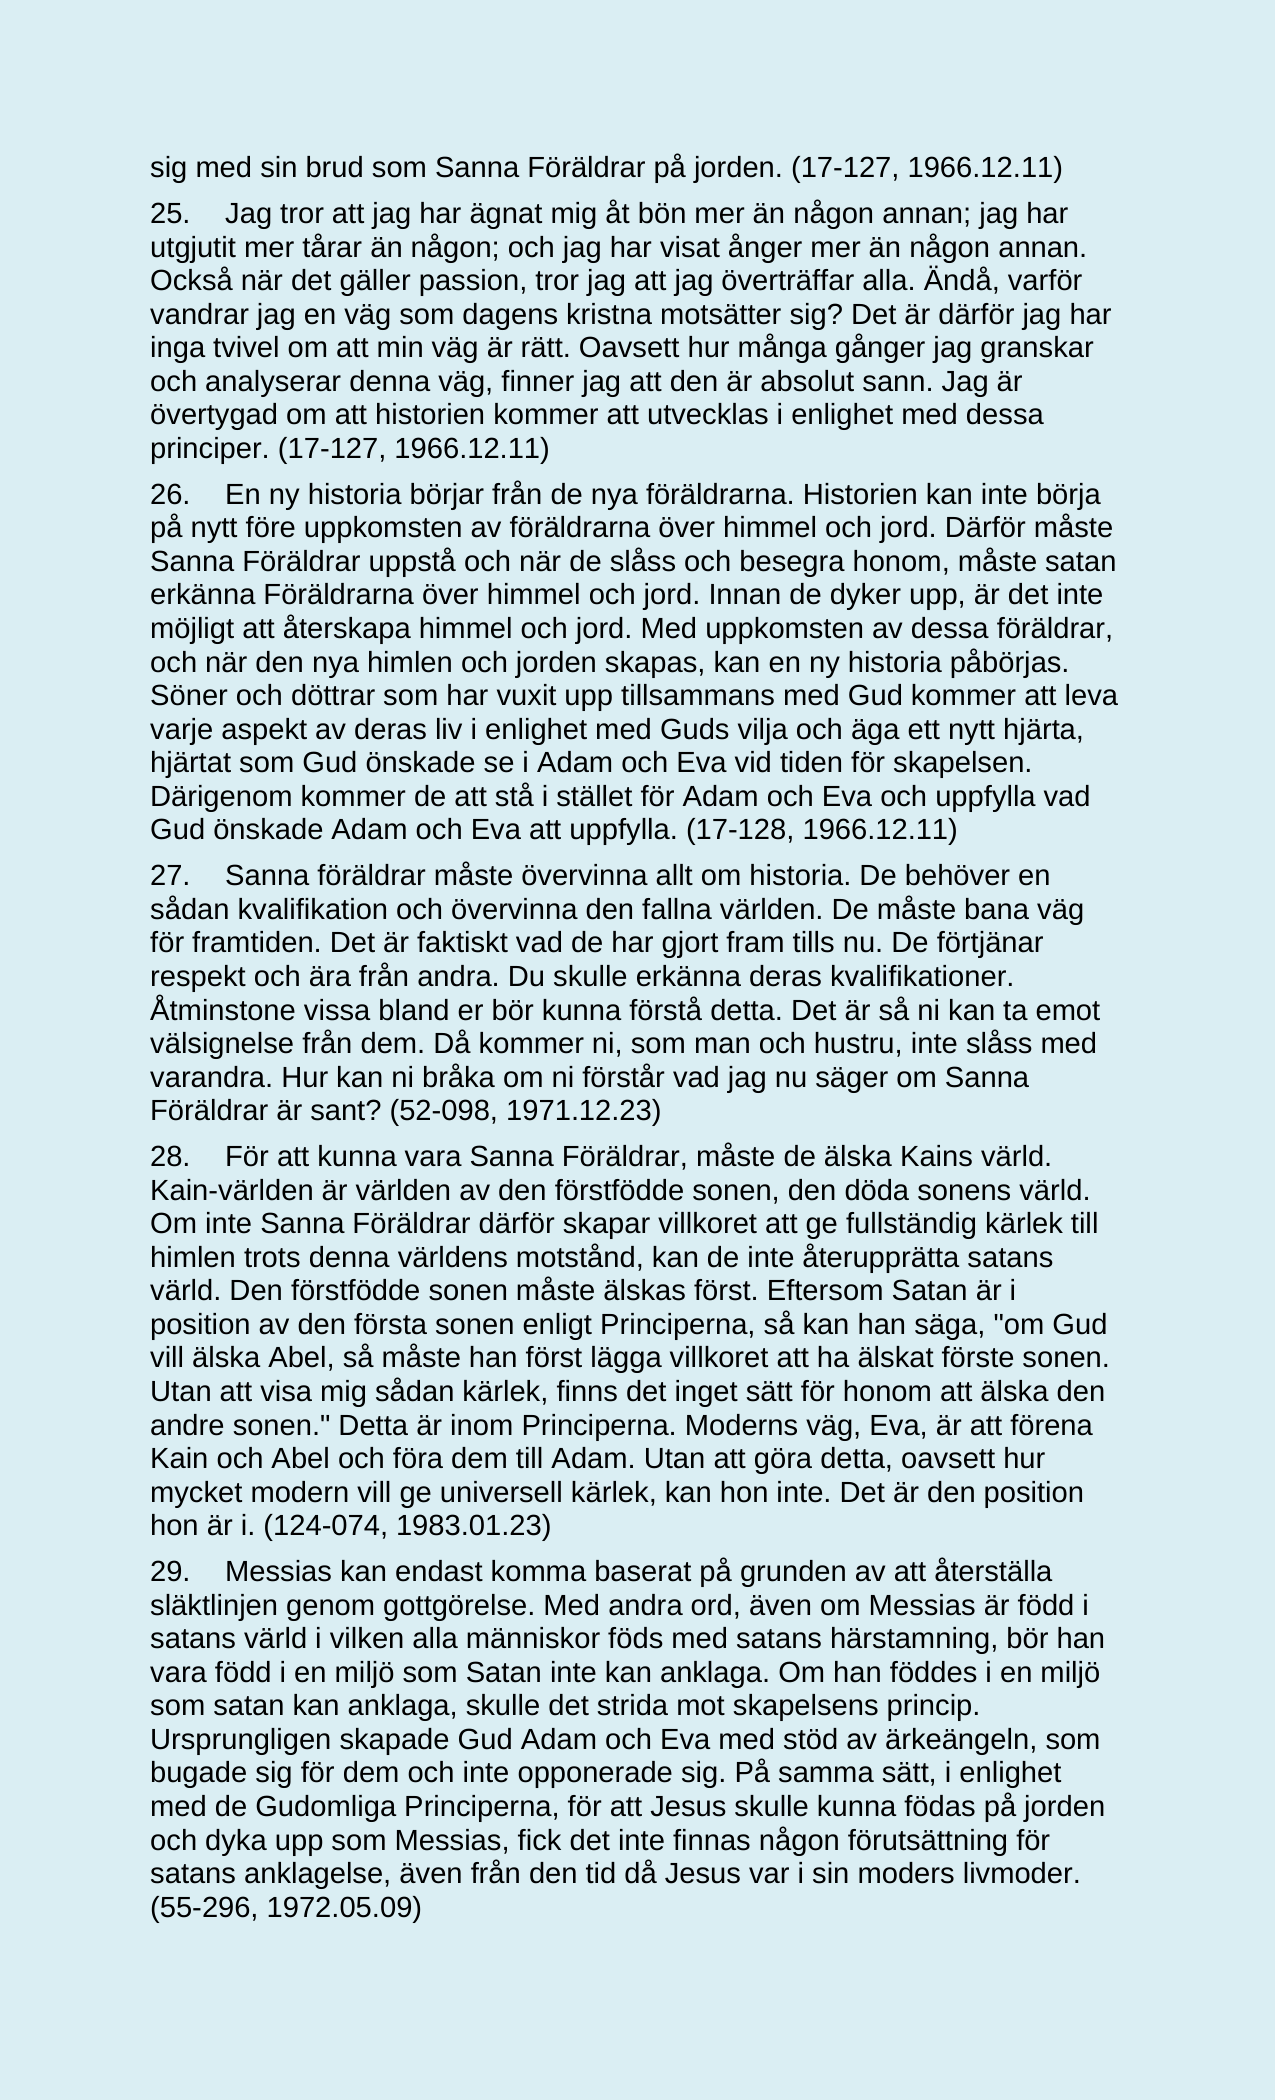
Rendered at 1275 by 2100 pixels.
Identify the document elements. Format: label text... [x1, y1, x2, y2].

text 27. Sanna föräldrar måste övervinna allt om historia. De behöver en sådan kvalifikation och övervinna den fallna världen. De måste bana väg för framtiden. Det är faktiskt vad de har gjort fram tills nu. De förtjänar respekt och ära från andra. Du skulle erkänna deras kvalifikationer. Åtminstone vissa bland er bör kunna förstå detta. Det är så ni kan ta emot välsignelse från dem. Då kommer ni, som man och hustru, inte slåss med varandra. Hur kan ni bråka om ni förstår vad jag nu säger om Sanna Föräldrar är sant? (52-098, 1971.12.23) [150, 858, 1125, 1127]
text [150, 150, 1125, 183]
text 25. Jag tror att jag har ägnat mig åt bön mer än någon annan; jag har utgjutit mer tårar än någon; och jag har visat ånger mer än någon annan. Också när det gäller passion, tror jag att jag överträffar alla. Ändå, varför vandrar jag en väg som dagens kristna motsätter sig? Det är därför jag har inga tvivel om att min väg är rätt. Oavsett hur många gånger jag granskar och analyserar denna väg, finner jag att den är absolut sann. Jag är övertygad om att historien kommer att utvecklas i enlighet med dessa principer. (17-127, 1966.12.11) [150, 196, 1125, 464]
text 28. För att kunna vara Sanna Föräldrar, måste de älska Kains värld. Kain-världen är världen av den förstfödde sonen, den döda sonens värld. Om inte Sanna Föräldrar därför skapar villkoret att ge fullständig kärlek till himlen trots denna världens motstånd, kan de inte återupprätta satans värld. Den förstfödde sonen måste älskas först. Eftersom Satan är i position av den första sonen enligt Principerna, så kan han säga, "om Gud vill älska Abel, så måste han först lägga villkoret att ha älskat förste sonen. Utan att visa mig sådan kärlek, finns det inget sätt för honom att älska den andre sonen." Detta är inom Principerna. Moderns väg, Eva, är att förena Kain och Abel och föra dem till Adam. Utan att göra detta, oavsett hur mycket modern vill ge universell kärlek, kan hon inte. Det är den position hon är i. (124-074, 1983.01.23) [150, 1139, 1125, 1542]
text 26. En ny historia börjar från de nya föräldrarna. Historien kan inte börja på nytt före uppkomsten av föräldrarna över himmel och jord. Därför måste Sanna Föräldrar uppstå och när de slåss och besegra honom, måste satan erkänna Föräldrarna över himmel och jord. Innan de dyker upp, är det inte möjligt att återskapa himmel och jord. Med uppkomsten av dessa föräldrar, och när den nya himlen och jorden skapas, kan en ny historia påbörjas. Söner och döttrar som har vuxit upp tillsammans med Gud kommer att leva varje aspekt av deras liv i enlighet med Guds vilja och äga ett nytt hjärta, hjärtat som Gud önskade se i Adam och Eva vid tiden för skapelsen. Därigenom kommer de att stå i stället för Adam och Eva och uppfylla vad Gud önskade Adam och Eva att uppfylla. (17-128, 1966.12.11) [150, 477, 1125, 846]
text 29. Messias kan endast komma baserat på grunden av att återställa släktlinjen genom gottgörelse. Med andra ord, även om Messias är född i satans värld i vilken alla människor föds med satans härstamning, bör han vara född i en miljö som Satan inte kan anklaga. Om han föddes i en miljö som satan kan anklaga, skulle det strida mot skapelsens princip. Ursprungligen skapade Gud Adam och Eva med stöd av ärkeängeln, som bugade sig för dem och inte opponerade sig. På samma sätt, i enlighet med de Gudomliga Principerna, för att Jesus skulle kunna födas på jorden och dyka upp som Messias, fick det inte finnas någon förutsättning för satans anklagelse, även från den tid då Jesus var i sin moders livmoder. (55-296, 1972.05.09) [150, 1554, 1125, 1923]
